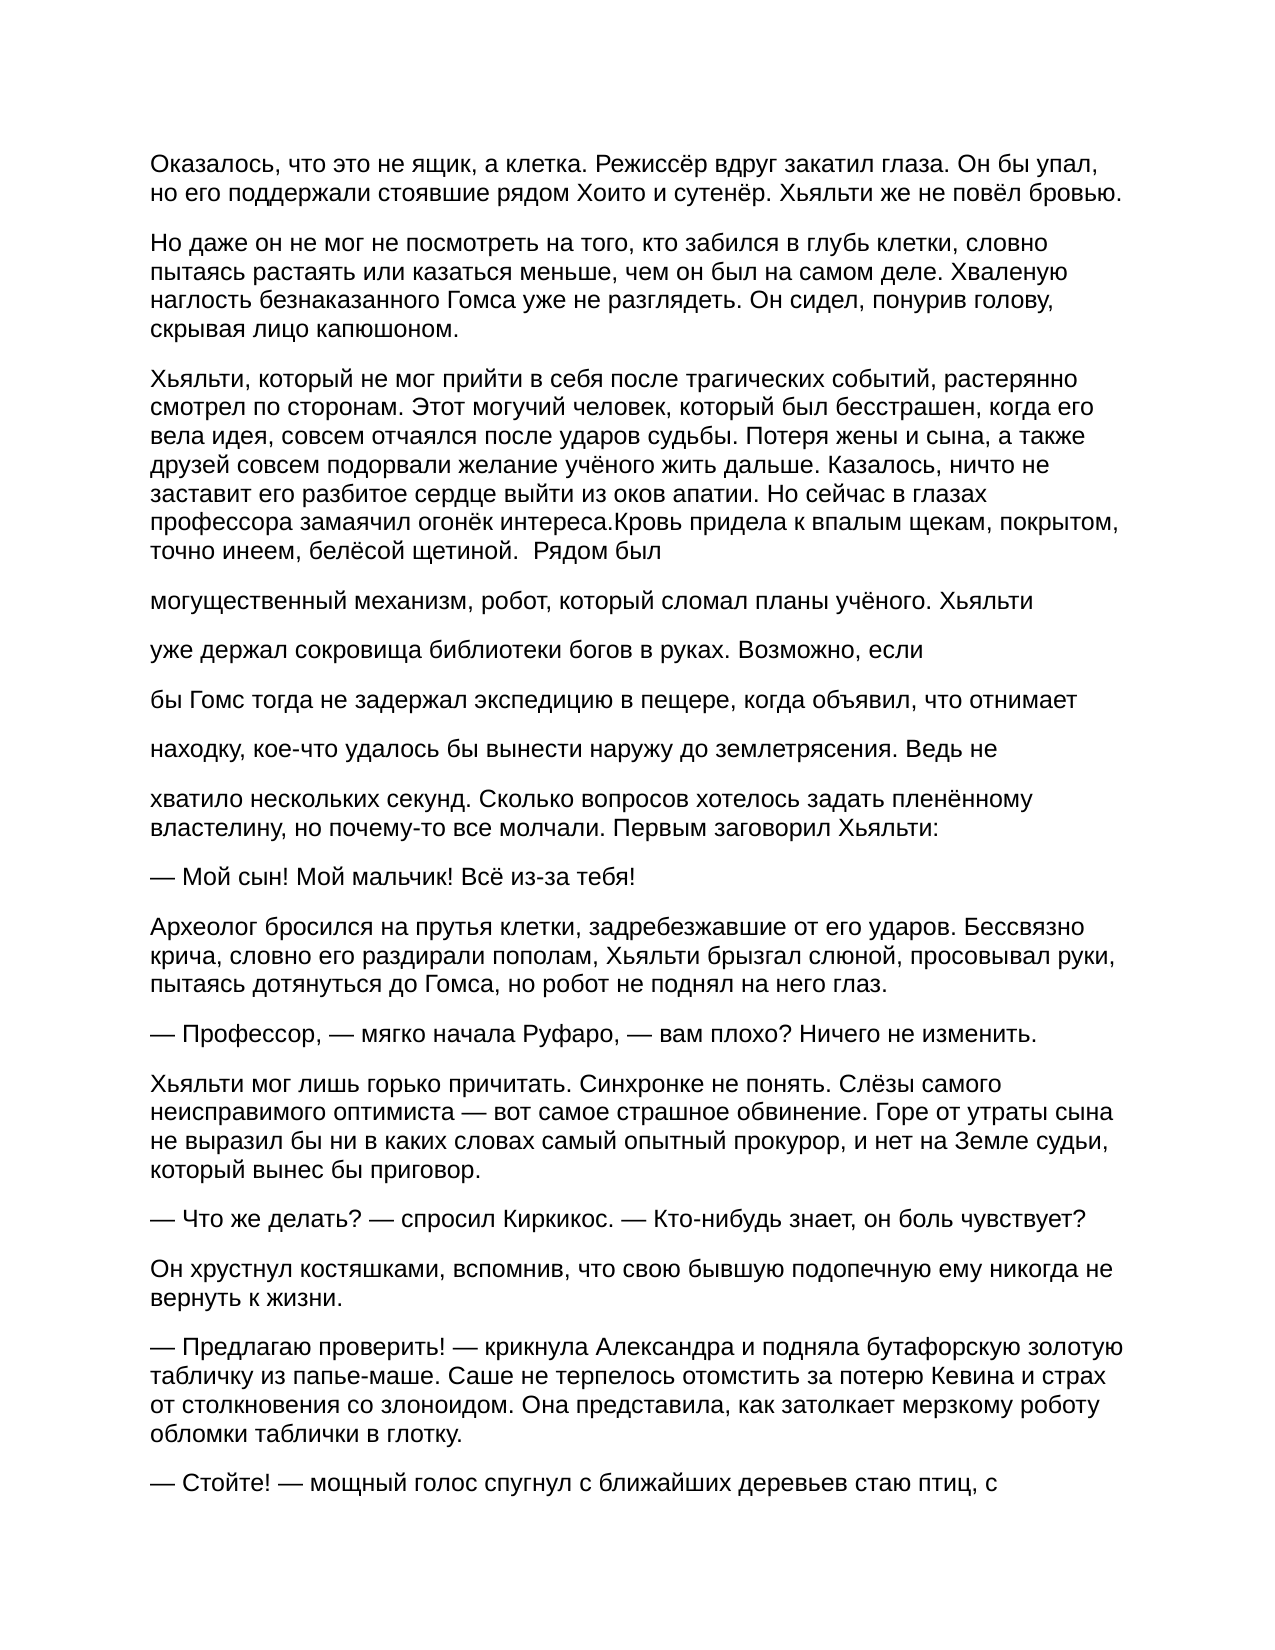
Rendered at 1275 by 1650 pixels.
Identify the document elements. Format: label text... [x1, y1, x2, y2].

text находку, кое-что удалось бы вынести наружу до землетрясения. Ведь не [150, 735, 1125, 764]
text Хьяльти мог лишь горько причитать. Синхронке не понять. Слёзы самого неисправимого оптимиста — вот самое страшное обвинение. Горе от утраты сына не выразил бы ни в каких словах самый опытный прокурор, и нет на Земле судьи, который вынес бы приговор. [150, 1069, 1125, 1184]
text уже держал сокровища библиотеки богов в руках. Возможно, если [150, 636, 1125, 664]
text Но даже он не мог не посмотреть на того, кто забился в глубь клетки, словно пытаясь растаять или казаться меньше, чем он был на самом деле. Хваленую наглость безнаказанного Гомса уже не разглядеть. Он сидел, понурив голову, скрывая лицо капюшоном. [150, 228, 1125, 343]
text Хьяльти, который не мог прийти в себя после трагических событий, растерянно смотрел по сторонам. Этот могучий человек, который был бесстрашен, когда его вела идея, совсем отчаялся после ударов судьбы. Потеря жены и сына, а также друзей совсем подорвали желание учёного жить дальше. Казалось, ничто не заставит его разбитое сердце выйти из оков апатии. Но сейчас в глазах профессора замаячил огонёк интереса.Кровь придела к впалым щекам, покрытом, точно инеем, белёсой щетиной. Рядом был [150, 364, 1125, 565]
text — Профессор, — мягко начала Руфаро, — вам плохо? Ничего не изменить. [150, 1019, 1125, 1048]
text Археолог бросился на прутья клетки, задребезжавшие от его ударов. Бессвязно крича, словно его раздирали пополам, Хьяльти брызгал слюной, просовывал руки, пытаясь дотянуться до Гомса, но робот не поднял на него глаз. [150, 912, 1125, 999]
text хватило нескольких секунд. Сколько вопросов хотелось задать пленённому властелину, но почему-то все молчали. Первым заговорил Хьяльти: [150, 784, 1125, 842]
text — Что же делать? — спросил Киркикос. — Кто-нибудь знает, он боль чувствует? [150, 1205, 1125, 1234]
text бы Гомс тогда не задержал экспедицию в пещере, когда объявил, что отнимает [150, 685, 1125, 714]
text — Предлагаю проверить! — крикнула Александра и подняла бутафорскую золотую табличку из папье-маше. Саше не терпелось отомстить за потерю Кевина и страх от столкновения со злоноидом. Она представила, как затолкает мерзкому роботу обломки таблички в глотку. [150, 1333, 1125, 1448]
text Он хрустнул костяшками, вспомнив, что свою бывшую подопечную ему никогда не вернуть к жизни. [150, 1254, 1125, 1312]
text могущественный механизм, робот, который сломал планы учёного. Хьяльти [150, 586, 1125, 615]
text — Мой сын! Мой мальчик! Всё из-за тебя! [150, 863, 1125, 892]
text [150, 1469, 1125, 1497]
text Оказалось, что это не ящик, а клетка. Режиссёр вдруг закатил глаза. Он бы упал, но его поддержали стоявшие рядом Хоито и сутенёр. Хьяльти же не повёл бровью. [150, 150, 1125, 207]
